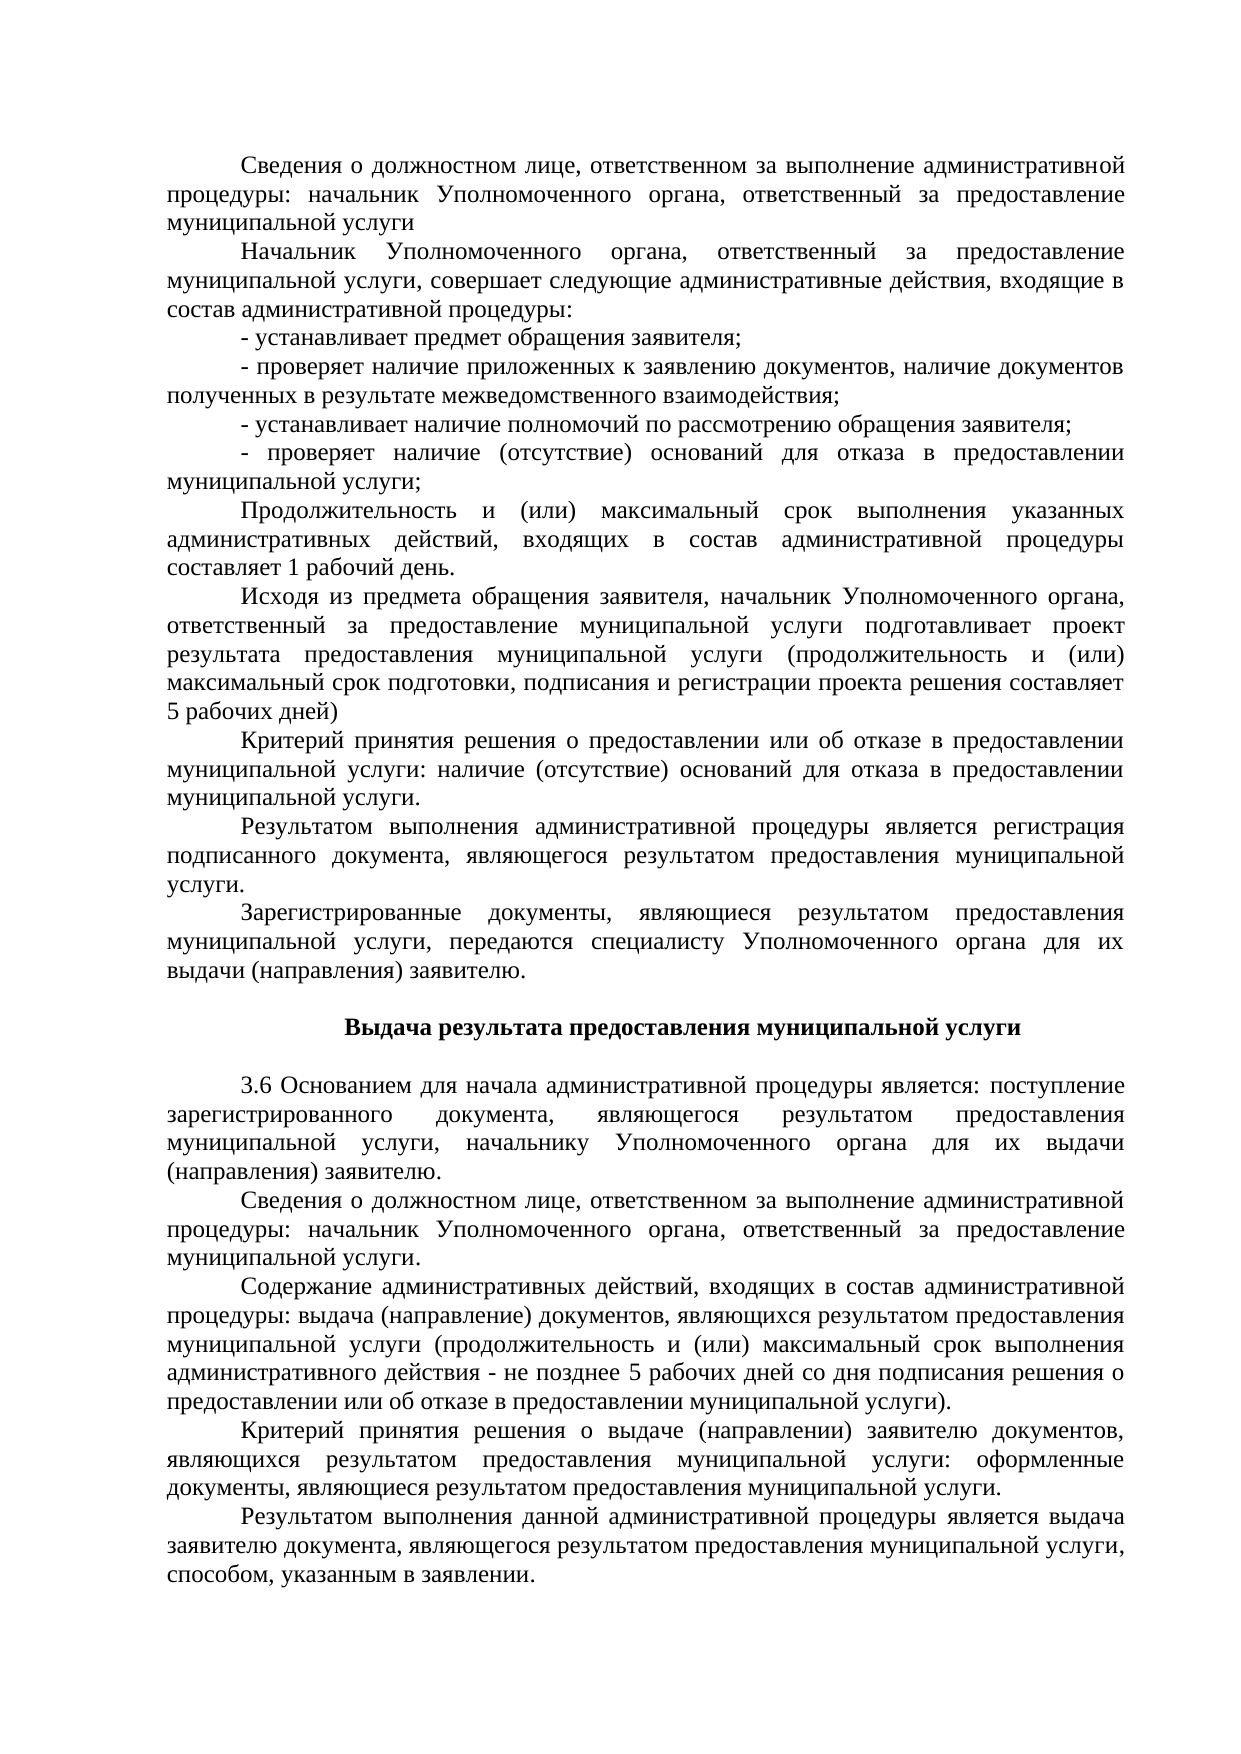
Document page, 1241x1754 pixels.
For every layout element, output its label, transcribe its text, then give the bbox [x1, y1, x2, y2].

text Зарегистрированные документы, являющиеся результатом предоставления муниципальной услуги, передаются специалисту Уполномоченного органа для их выдачи (направления) заявителю. [167, 897, 1125, 984]
text 3.6 Основанием для начала административной процедуры является: поступление зарегистрированного документа, являющегося результатом предоставления муниципальной услуги, начальнику Уполномоченного органа для их выдачи (направления) заявителю. [167, 1070, 1125, 1185]
text Сведения о должностном лице, ответственном за выполнение административной процедуры: начальник Уполномоченного органа, ответственный за предоставление муниципальной услуги [167, 150, 1125, 236]
text Продолжительность и (или) максимальный срок выполнения указанных административных действий, входящих в состав административной процедуры составляет 1 рабочий день. [167, 495, 1125, 581]
text - проверяет наличие (отсутствие) оснований для отказа в предоставлении муниципальной услуги; [167, 437, 1125, 495]
text Критерий принятия решения о выдаче (направлении) заявителю документов, являющихся результатом предоставления муниципальной услуги: оформленные документы, являющиеся результатом предоставления муниципальной услуги. [167, 1415, 1125, 1501]
text Содержание административных действий, входящих в состав административной процедуры: выдача (направление) документов, являющихся результатом предоставления муниципальной услуги (продолжительность и (или) максимальный срок выполнения административного действия - не позднее 5 рабочих дней со дня подписания решения о предоставлении или об отказе в предоставлении муниципальной услуги). [167, 1271, 1125, 1415]
text Результатом выполнения административной процедуры является регистрация подписанного документа, являющегося результатом предоставления муниципальной услуги. [167, 811, 1125, 897]
text Начальник Уполномоченного органа, ответственный за предоставление муниципальной услуги, совершает следующие административные действия, входящие в состав административной процедуры: [167, 236, 1125, 322]
text - устанавливает наличие полномочий по рассмотрению обращения заявителя; [167, 409, 1125, 437]
text Сведения о должностном лице, ответственном за выполнение административной процедуры: начальник Уполномоченного органа, ответственный за предоставление муниципальной услуги. [167, 1185, 1125, 1271]
text Исходя из предмета обращения заявителя, начальник Уполномоченного органа, ответственный за предоставление муниципальной услуги подготавливает проект результата предоставления муниципальной услуги (продолжительность и (или) максимальный срок подготовки, подписания и регистрации проекта решения составляет 5 рабочих дней) [167, 581, 1125, 725]
text Выдача результата предоставления муниципальной услуги [167, 1012, 1125, 1041]
text Критерий принятия решения о предоставлении или об отказе в предоставлении муниципальной услуги: наличие (отсутствие) оснований для отказа в предоставлении муниципальной услуги. [167, 725, 1125, 811]
text Результатом выполнения данной административной процедуры является выдача заявителю документа, являющегося результатом предоставления муниципальной услуги, способом, указанным в заявлении. [167, 1501, 1125, 1587]
text - устанавливает предмет обращения заявителя; [167, 322, 1125, 351]
text - проверяет наличие приложенных к заявлению документов, наличие документов полученных в результате межведомственного взаимодействия; [167, 351, 1125, 409]
